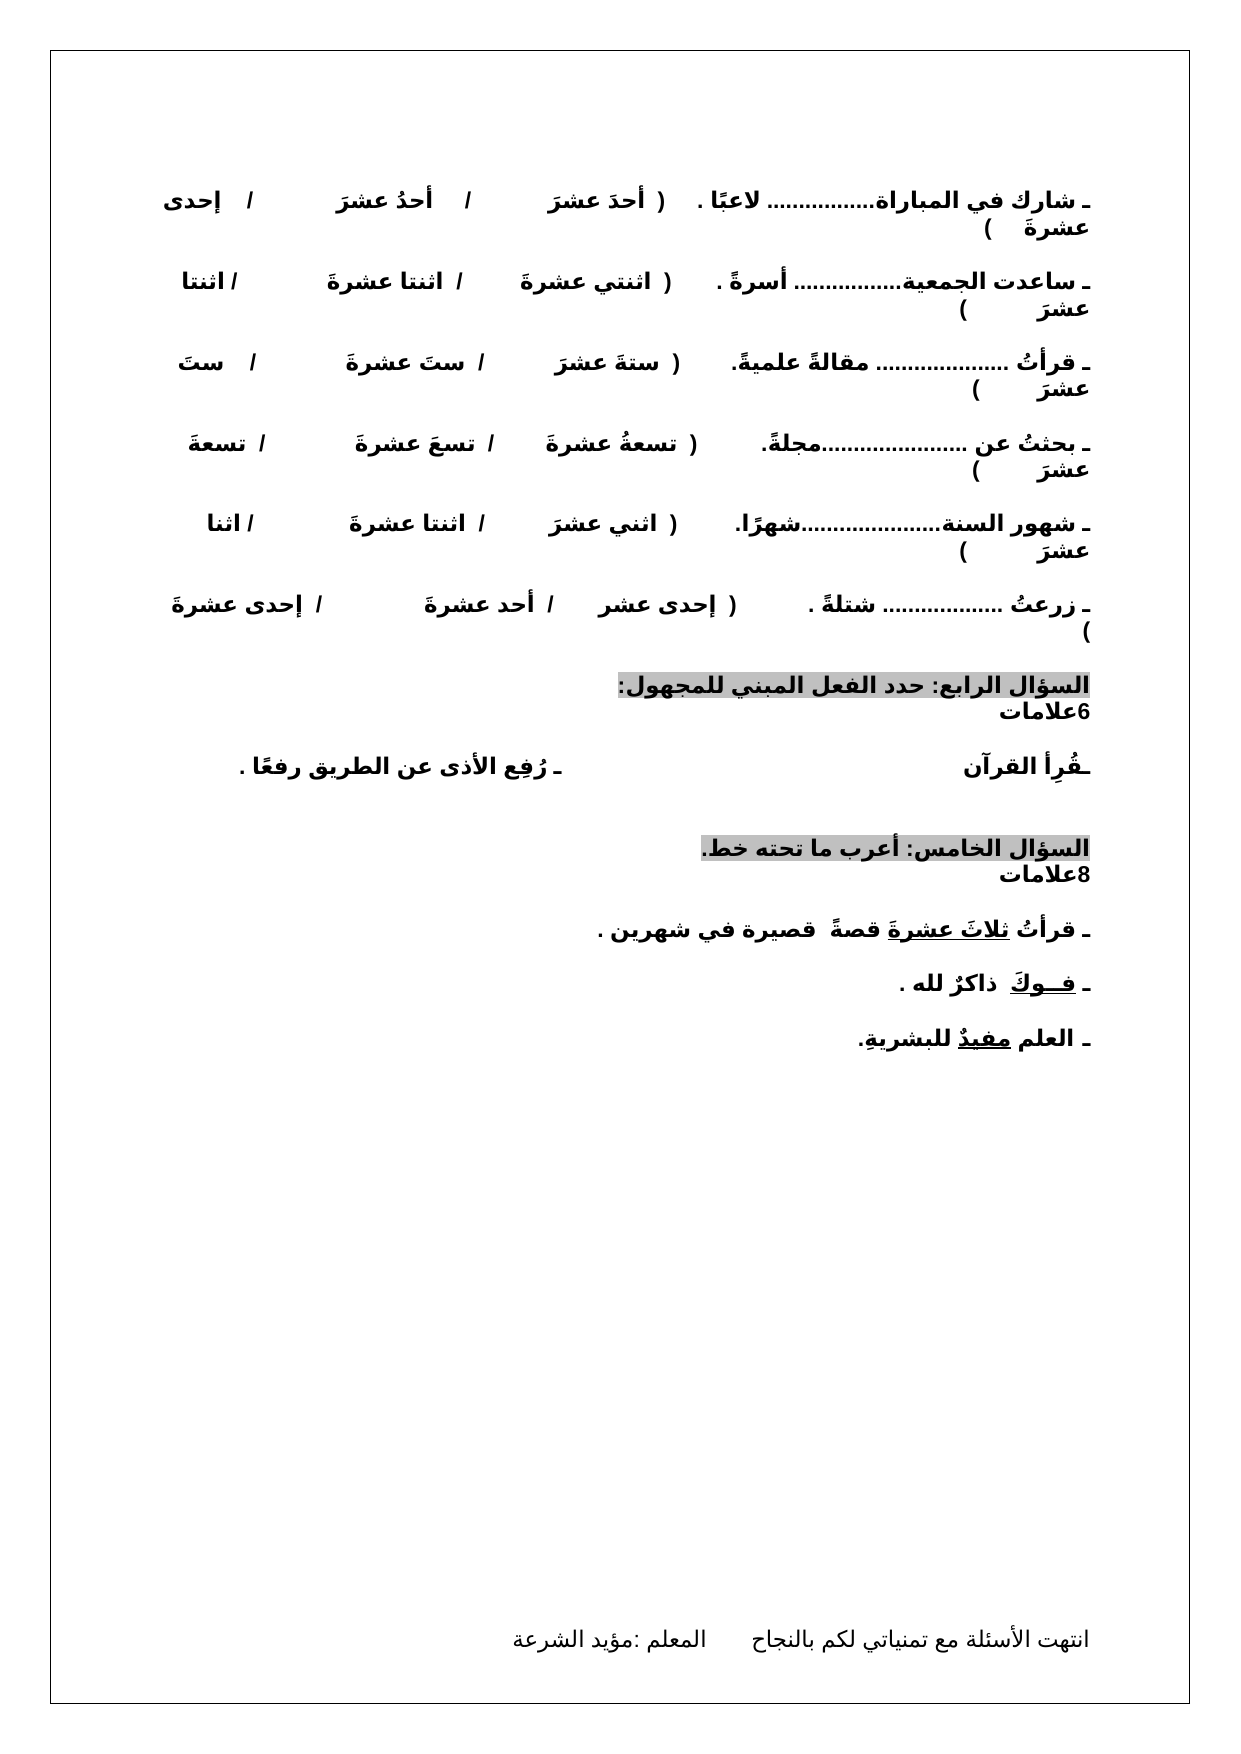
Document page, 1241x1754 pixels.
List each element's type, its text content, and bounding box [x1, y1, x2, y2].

text ـ فــوكَ ذاكرٌ لله . [150, 970, 1090, 996]
text ـ شارك في المباراة................. لاعبًا . ( أحدَ عشرَ / أحدُ عشرَ / إحدى عشرةَ ) [150, 187, 1090, 240]
text ـقُرِأ القرآن ـ رُفِع الأذى عن الطريق رفعًا . [150, 753, 1090, 779]
text ـ زرعتُ ................... شتلةً . ( إحدى عشر / أحد عشرةَ / إحدى عشرةَ ) [150, 591, 1090, 644]
text السؤال الرابع: حدد الفعل المبني للمجهول: 6علامات [150, 672, 1090, 724]
text السؤال الخامس: أعرب ما تحته خط. 8علامات [150, 835, 1090, 888]
text ـ العلم مفيدٌ للبشريةِ. [150, 1024, 1090, 1051]
text ـ قرأتُ ..................... مقالةً علميةً. ( ستةَ عشرَ / ستَ عشرةَ / ستَ عشرَ ) [150, 349, 1090, 402]
text ـ ساعدت الجمعية................. أسرةً . ( اثنتي عشرةَ / اثنتا عشرةَ / اثنتا عشرَ ) [150, 268, 1090, 321]
text ـ بحثتُ عن .......................مجلةً. ( تسعةُ عشرةَ / تسعَ عشرةَ / تسعةَ عشرَ ) [150, 430, 1090, 482]
text ـ قرأتُ ثلاثَ عشرةَ قصةً قصيرة في شهرين . [150, 916, 1090, 942]
text ـ شهور السنة......................شهرًا. ( اثني عشرَ / اثنتا عشرةَ / اثنا عشرَ ) [150, 510, 1090, 563]
